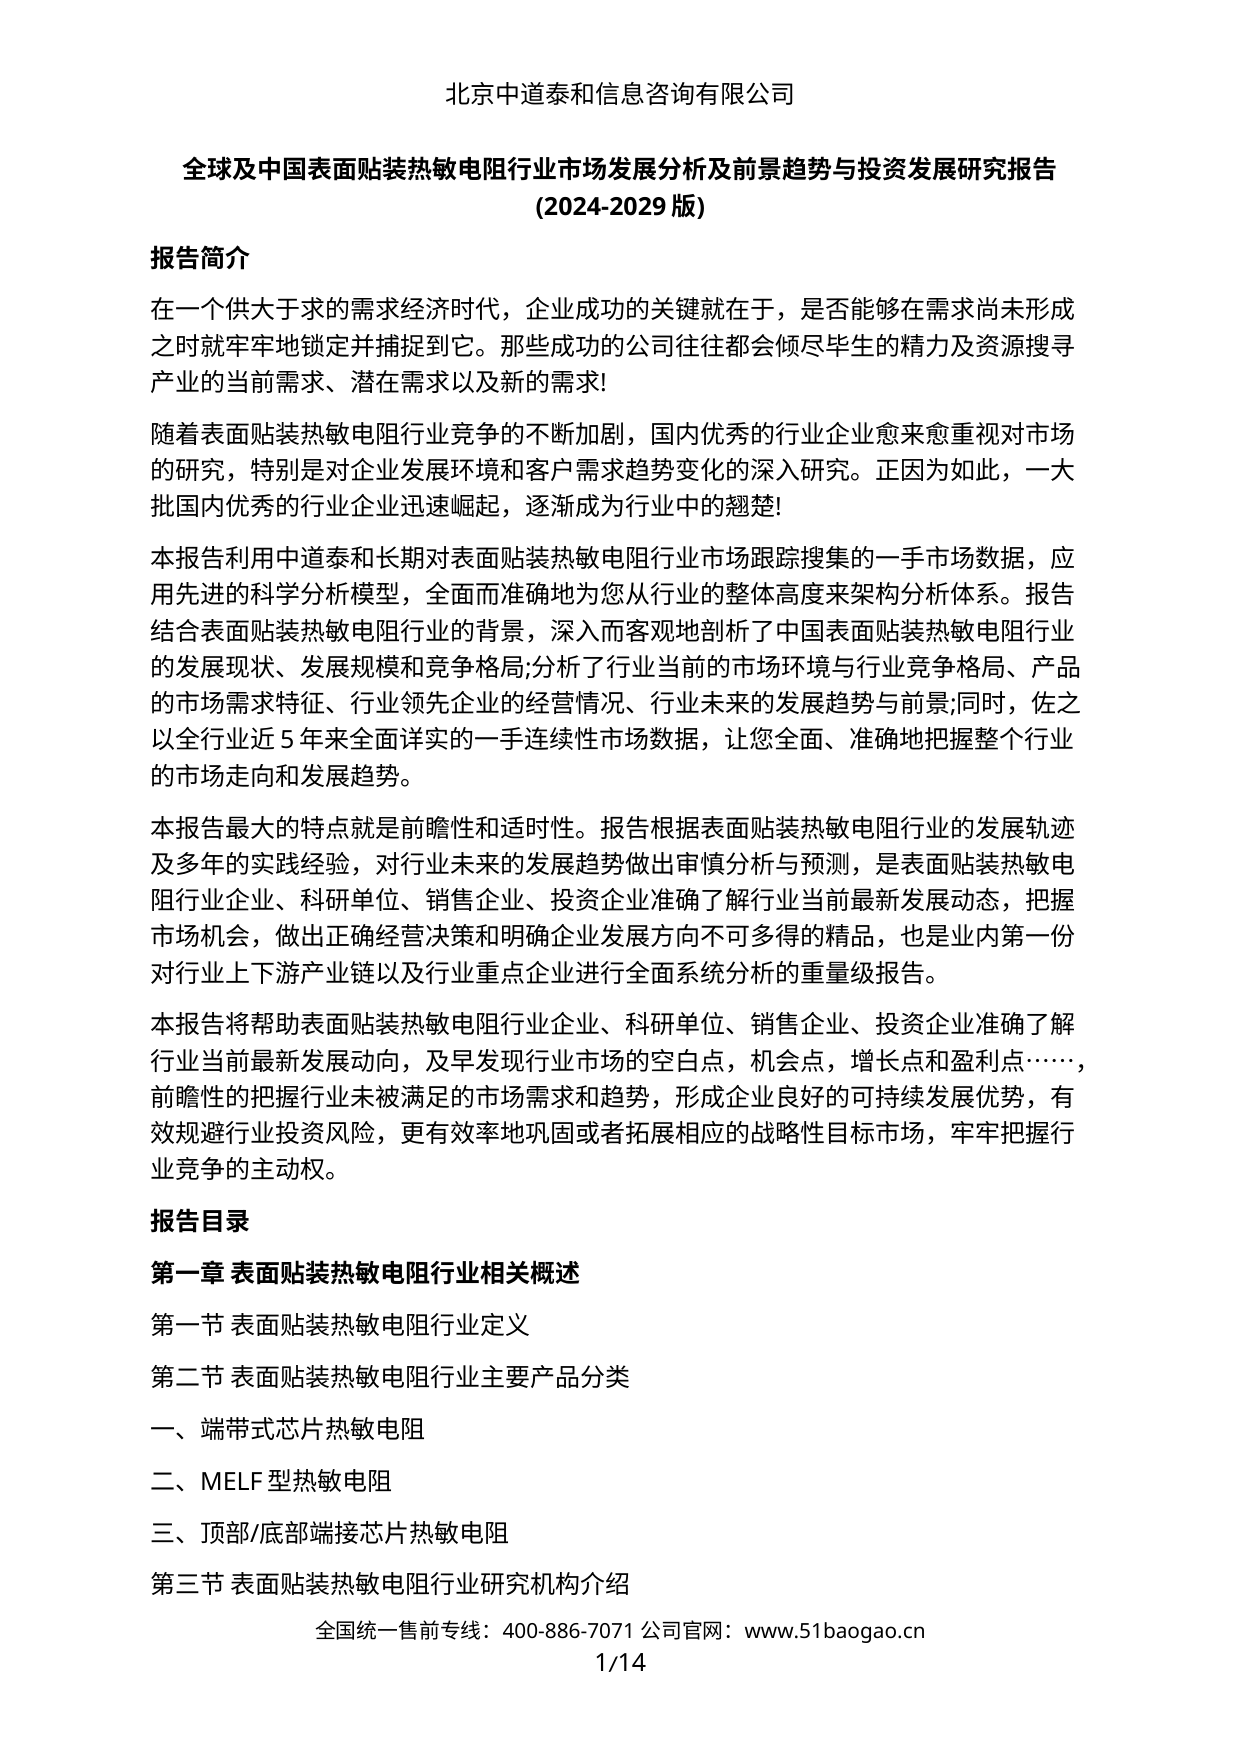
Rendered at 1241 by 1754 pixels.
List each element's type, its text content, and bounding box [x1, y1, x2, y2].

text 报告目录 [150, 1202, 1090, 1238]
text 本报告将帮助表面贴装热敏电阻行业企业、科研单位、销售企业、投资企业准确了解行业当前最新发展动向，及早发现行业市场的空白点，机会点，增长点和盈利点……，前瞻性的把握行业未被满足的市场需求和趋势，形成企业良好的可持续发展优势，有效规避行业投资风险，更有效率地巩固或者拓展相应的战略性目标市场，牢牢把握行业竞争的主动权。 [150, 1005, 1090, 1186]
text 第三节 表面贴装热敏电阻行业研究机构介绍 [150, 1565, 1090, 1601]
text 在一个供大于求的需求经济时代，企业成功的关键就在于，是否能够在需求尚未形成之时就牢牢地锁定并捕捉到它。那些成功的公司往往都会倾尽毕生的精力及资源搜寻产业的当前需求、潜在需求以及新的需求! [150, 290, 1090, 399]
text 一、端带式芯片热敏电阻 [150, 1409, 1090, 1446]
text 第一节 表面贴装热敏电阻行业定义 [150, 1306, 1090, 1342]
text 第一章 表面贴装热敏电阻行业相关概述 [150, 1254, 1090, 1290]
text 全球及中国表面贴装热敏电阻行业市场发展分析及前景趋势与投资发展研究报告(2024-2029版) [150, 150, 1090, 222]
text 本报告最大的特点就是前瞻性和适时性。报告根据表面贴装热敏电阻行业的发展轨迹及多年的实践经验，对行业未来的发展趋势做出审慎分析与预测，是表面贴装热敏电阻行业企业、科研单位、销售企业、投资企业准确了解行业当前最新发展动态，把握市场机会，做出正确经营决策和明确企业发展方向不可多得的精品，也是业内第一份对行业上下游产业链以及行业重点企业进行全面系统分析的重量级报告。 [150, 808, 1090, 989]
text 三、顶部/底部端接芯片热敏电阻 [150, 1513, 1090, 1549]
text 本报告利用中道泰和长期对表面贴装热敏电阻行业市场跟踪搜集的一手市场数据，应用先进的科学分析模型，全面而准确地为您从行业的整体高度来架构分析体系。报告结合表面贴装热敏电阻行业的背景，深入而客观地剖析了中国表面贴装热敏电阻行业的发展现状、发展规模和竞争格局;分析了行业当前的市场环境与行业竞争格局、产品的市场需求特征、行业领先企业的经营情况、行业未来的发展趋势与前景;同时，佐之以全行业近5年来全面详实的一手连续性市场数据，让您全面、准确地把握整个行业的市场走向和发展趋势。 [150, 539, 1090, 792]
text 二、MELF型热敏电阻 [150, 1461, 1090, 1497]
text 第二节 表面贴装热敏电阻行业主要产品分类 [150, 1357, 1090, 1394]
text 随着表面贴装热敏电阻行业竞争的不断加剧，国内优秀的行业企业愈来愈重视对市场的研究，特别是对企业发展环境和客户需求趋势变化的深入研究。正因为如此，一大批国内优秀的行业企业迅速崛起，逐渐成为行业中的翘楚! [150, 414, 1090, 523]
text 报告简介 [150, 238, 1090, 274]
